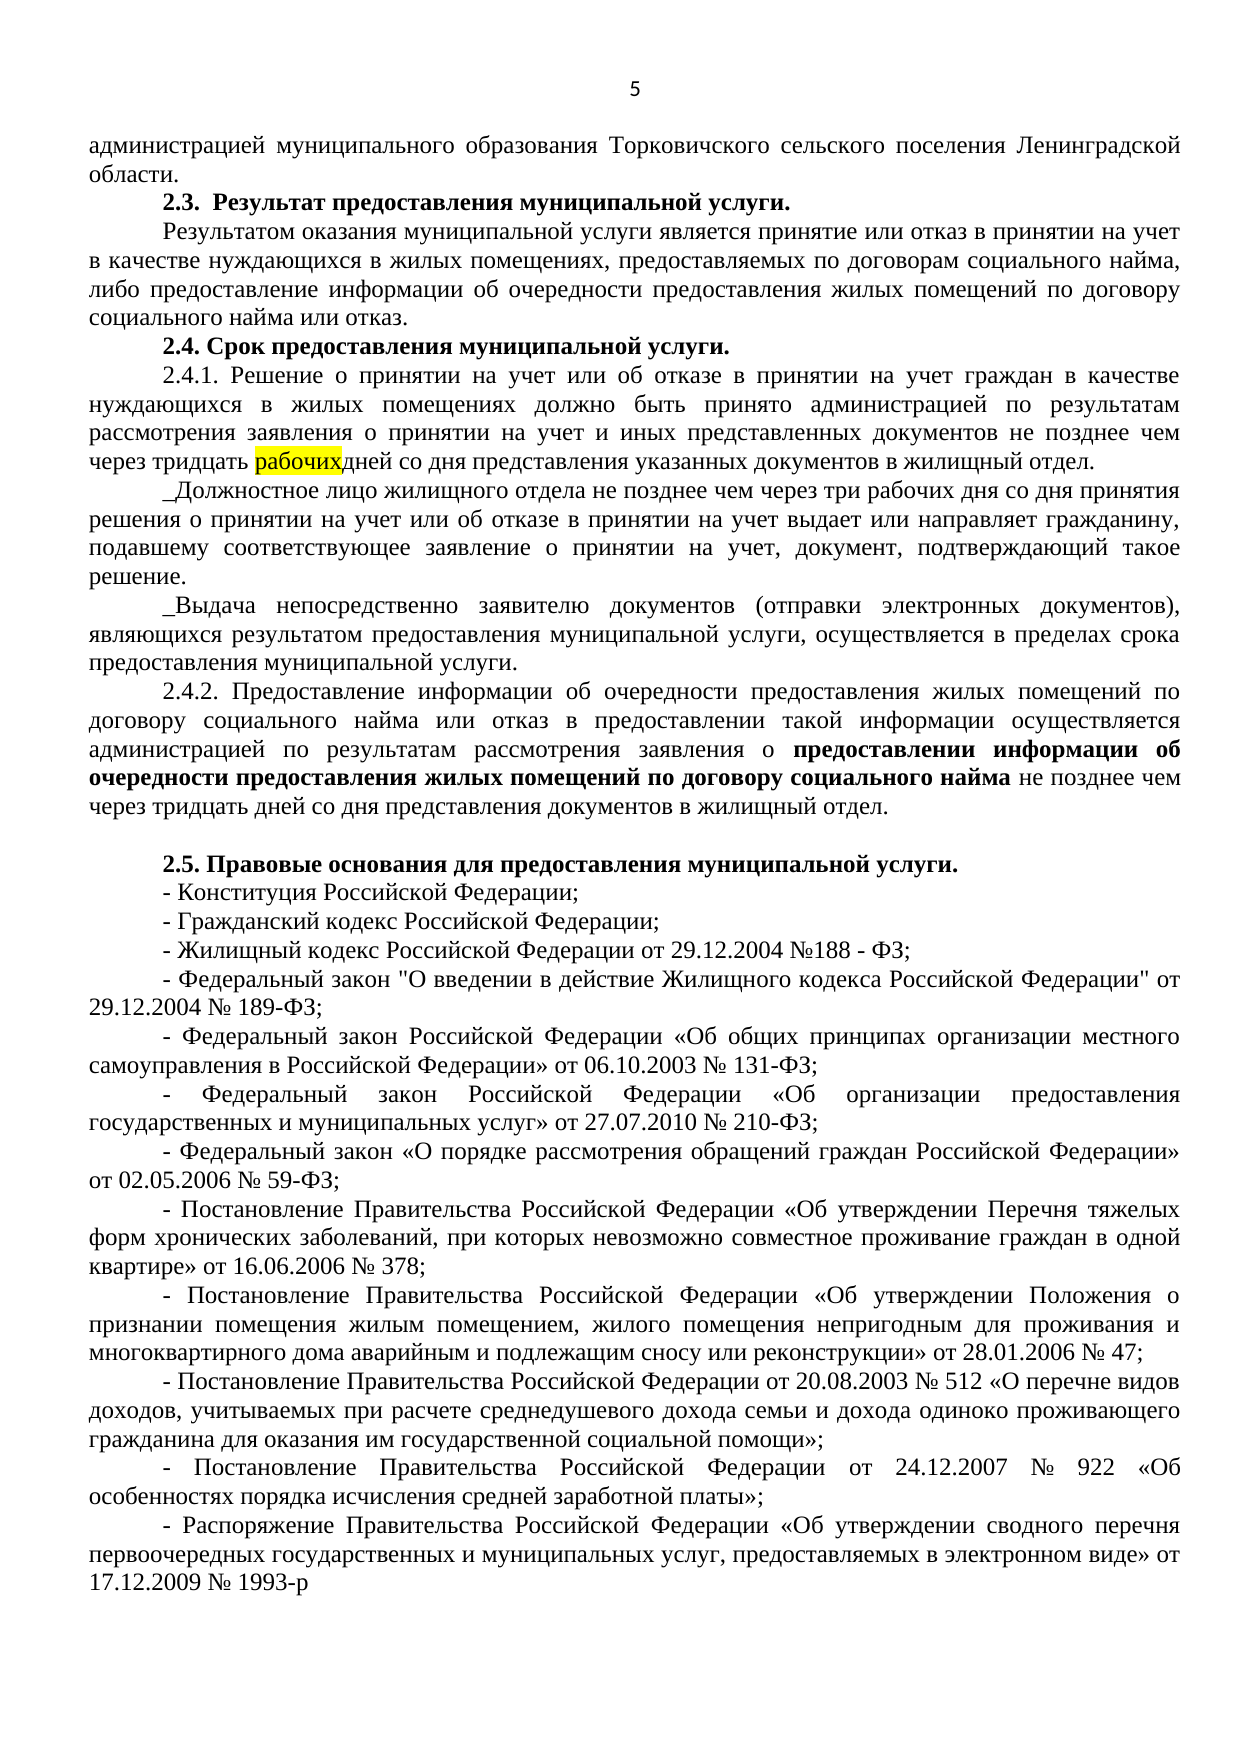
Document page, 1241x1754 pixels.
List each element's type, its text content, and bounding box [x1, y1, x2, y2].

text - Конституция Российской Федерации; [89, 877, 1181, 906]
text Результатом оказания муниципальной услуги является принятие или отказ в принятии на учет в качестве нуждающихся в жилых помещениях, предоставляемых по договорам социального найма, либо предоставление информации об очередности предоставления жилых помещений по договору социального найма или отказ. [89, 216, 1181, 331]
text _Должностное лицо жилищного отдела не позднее чем через три рабочих дня со дня принятия решения о принятии на учет или об отказе в принятии на учет выдает или направляет гражданину, подавшему соответствующее заявление о принятии на учет, документ, подтверждающий такое решение. [89, 475, 1181, 590]
text - Федеральный закон «О порядке рассмотрения обращений граждан Российской Федерации» от 02.05.2006 № 59-ФЗ; [89, 1136, 1181, 1194]
text - Постановление Правительства Российской Федерации «Об утверждении Положения о признании помещения жилым помещением, жилого помещения непригодным для проживания и многоквартирного дома аварийным и подлежащим сносу или реконструкции» от 28.01.2006 № 47; [89, 1280, 1181, 1366]
text _Выдача непосредственно заявителю документов (отправки электронных документов), являющихся результатом предоставления муниципальной услуги, осуществляется в пределах срока предоставления муниципальной услуги. [89, 590, 1181, 676]
text 2.5. Правовые основания для предоставления муниципальной услуги. [89, 849, 1181, 877]
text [89, 130, 1181, 187]
text - Постановление Правительства Российской Федерации от 24.12.2007 № 922 «Об особенностях порядка исчисления средней заработной платы»; [89, 1452, 1181, 1510]
text 2.4. Срок предоставления муниципальной услуги. [89, 331, 1181, 360]
text - Федеральный закон "О введении в действие Жилищного кодекса Российской Федерации" от 29.12.2004 № 189-ФЗ; [89, 964, 1181, 1021]
text 2.4.1. Решение о принятии на учет или об отказе в принятии на учет граждан в качестве нуждающихся в жилых помещениях должно быть принято администрацией по результатам рассмотрения заявления о принятии на учет и иных представленных документов не позднее чем через тридцать рабочихдней со дня представления указанных документов в жилищный отдел. [89, 360, 1181, 475]
text 2.4.2. Предоставление информации об очередности предоставления жилых помещений по договору социального найма или отказ в предоставлении такой информации осуществляется администрацией по результатам рассмотрения заявления о предоставлении информации об очередности предоставления жилых помещений по договору социального найма не позднее чем через тридцать дней со дня представления документов в жилищный отдел. [89, 676, 1181, 820]
text - Гражданский кодекс Российской Федерации; [89, 906, 1181, 935]
text - Жилищный кодекс Российской Федерации от 29.12.2004 №188 - ФЗ; [89, 935, 1181, 964]
text - Федеральный закон Российской Федерации «Об общих принципах организации местного самоуправления в Российской Федерации» от 06.10.2003 № 131-ФЗ; [89, 1021, 1181, 1079]
text - Федеральный закон Российской Федерации «Об организации предоставления государственных и муниципальных услуг» от 27.07.2010 № 210-ФЗ; [89, 1079, 1181, 1136]
text - Постановление Правительства Российской Федерации от 20.08.2003 № 512 «О перечне видов доходов, учитываемых при расчете среднедушевого дохода семьи и дохода одиноко проживающего гражданина для оказания им государственной социальной помощи»; [89, 1366, 1181, 1452]
text - Постановление Правительства Российской Федерации «Об утверждении Перечня тяжелых форм хронических заболеваний, при которых невозможно совместное проживание граждан в одной квартире» от 16.06.2006 № 378; [89, 1194, 1181, 1280]
text 2.3. Результат предоставления муниципальной услуги. [89, 187, 1181, 216]
text - Распоряжение Правительства Российской Федерации «Об утверждении сводного перечня первоочередных государственных и муниципальных услуг, предоставляемых в электронном виде» от 17.12.2009 № 1993-р [89, 1510, 1181, 1596]
